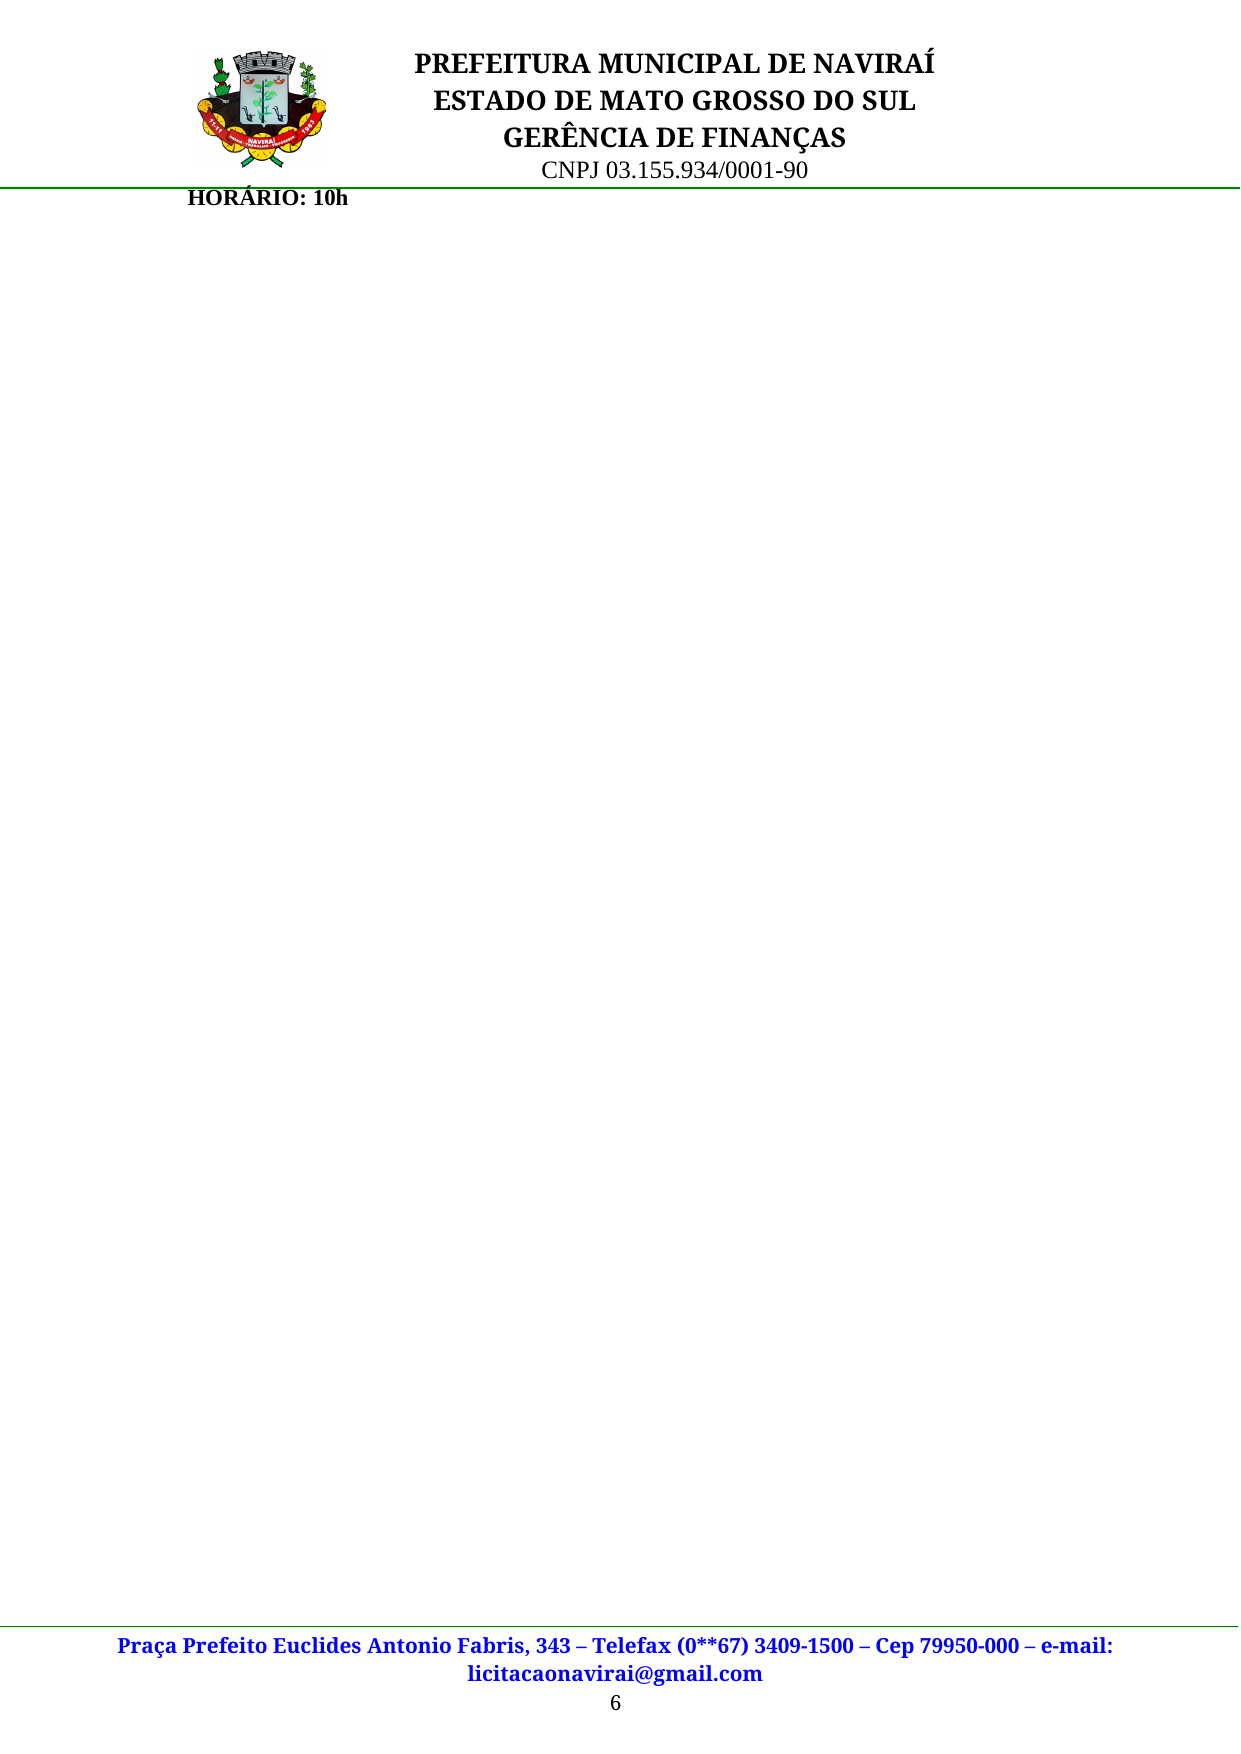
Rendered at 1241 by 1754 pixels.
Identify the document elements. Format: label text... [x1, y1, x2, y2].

picture [197, 51, 327, 168]
text HORÁRIO: 10h [187, 184, 1137, 210]
